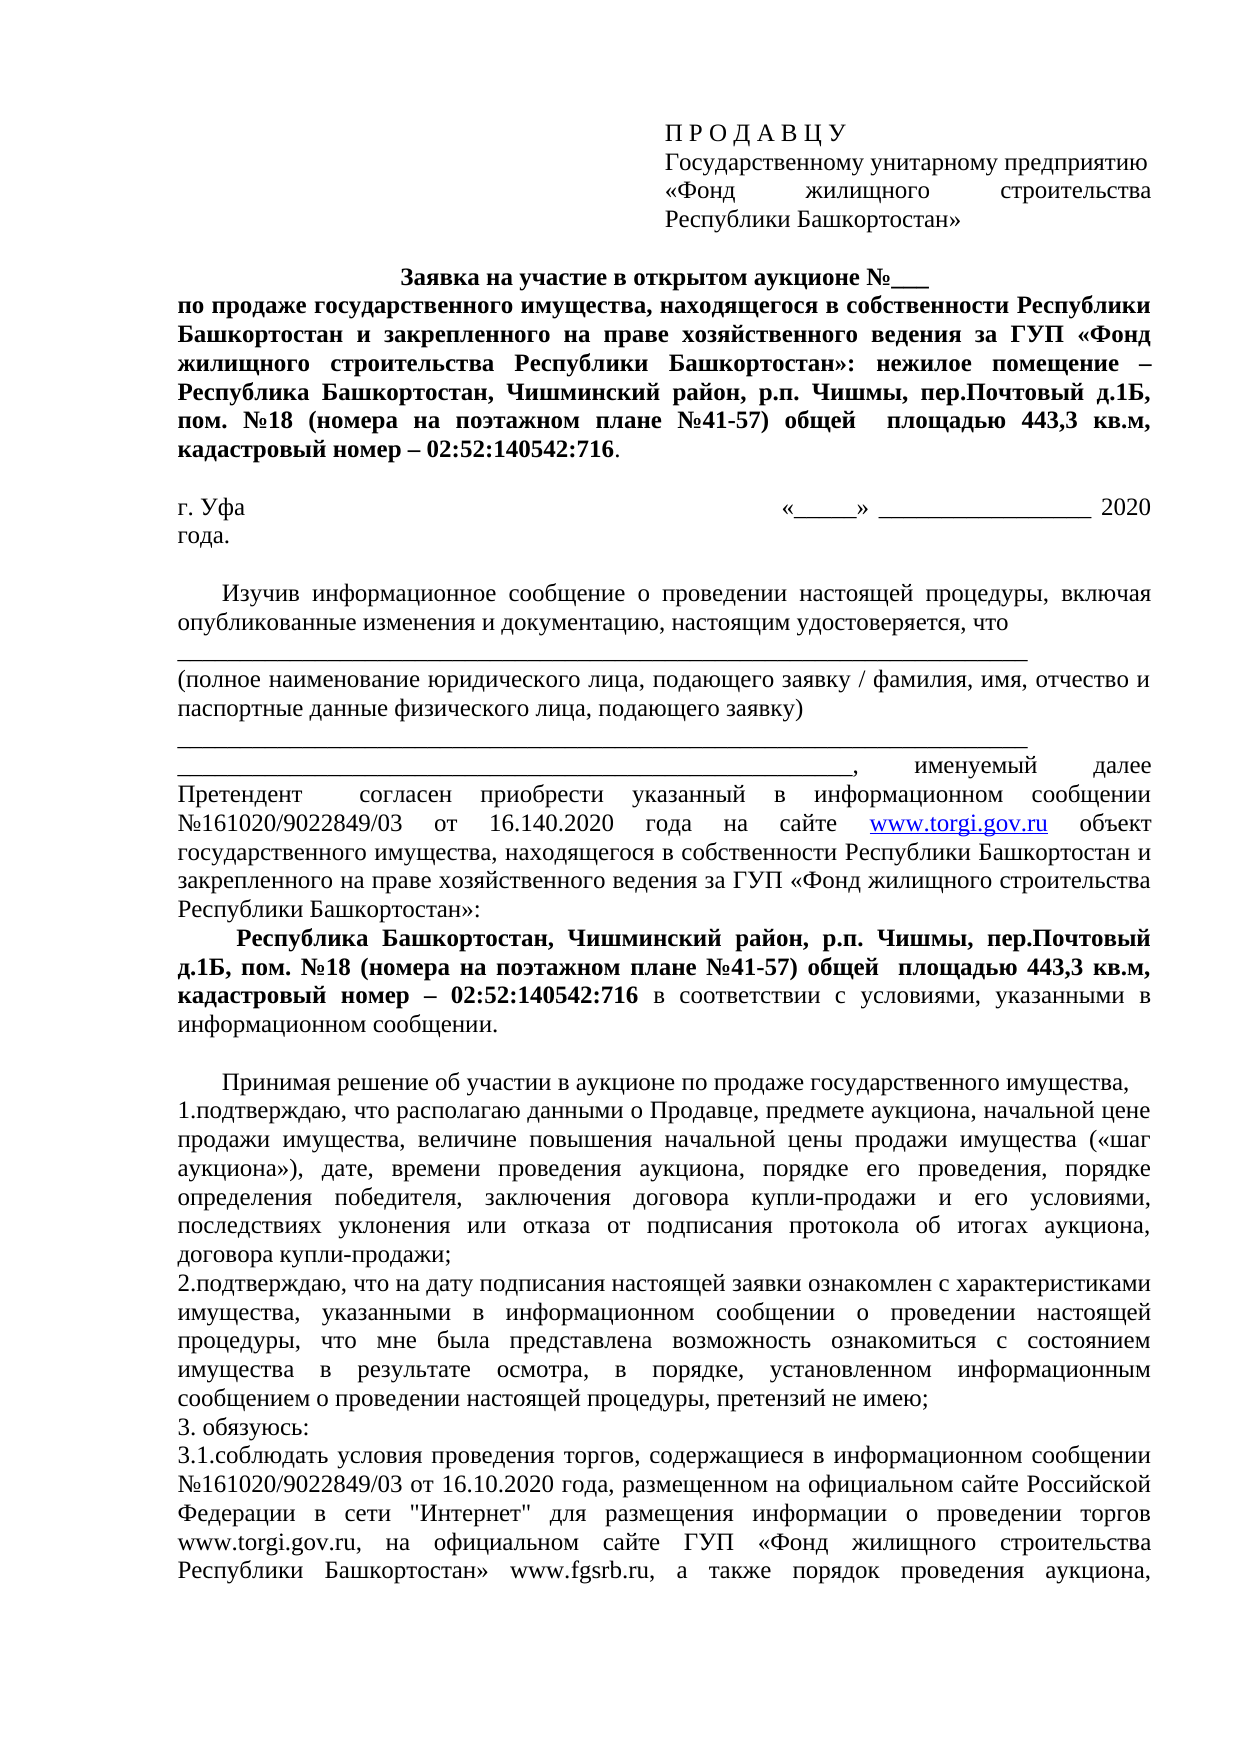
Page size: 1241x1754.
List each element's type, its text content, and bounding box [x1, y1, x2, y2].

list Изучив информационное сообщение о проведении настоящей процедуры, включая опубликованные изменения и документацию, настоящим удостоверяется, что [177, 578, 1152, 636]
list 1.подтверждаю, что располагаю данными о Продавце, предмете аукциона, начальной цене продажи имущества, величине повышения начальной цены продажи имущества («шаг аукциона»), дате, времени проведения аукциона, порядке его проведения, порядке определения победителя, заключения договора купли-продажи и его условиями, последствиях уклонения или отказа от подписания протокола об итогах аукциона, договора купли-продажи; [177, 1096, 1152, 1268]
list П Р О Д А В Ц У [664, 118, 1152, 147]
list ____________________________________________________________________ [177, 636, 1152, 664]
list 2.подтверждаю, что на дату подписания настоящей заявки ознакомлен с характеристиками имущества, указанными в информационном сообщении о проведении настоящей процедуры, что мне была представлена возможность ознакомиться с состоянием имущества в результате осмотра, в порядке, установленном информационным сообщением о проведении настоящей процедуры, претензий не имею; [177, 1268, 1152, 1412]
text Республика Башкортостан, Чишминский район, р.п. Чишмы, пер.Почтовый д.1Б, пом. №18 (номера на поэтажном плане №41-57) общей площадью 443,3 кв.м, кадастровый номер – 02:52:140542:716 в соответствии с условиями, указанными в информационном сообщении. [177, 923, 1152, 1038]
list Государственному унитарному предприятию [664, 147, 1152, 176]
list Принимая решение об участии в аукционе по продаже государственного имущества, [177, 1067, 1152, 1096]
list Заявка на участие в открытом аукционе №___ [177, 262, 1152, 291]
list по продаже государственного имущества, находящегося в собственности Республики Башкортостан и закрепленного на праве хозяйственного ведения за ГУП «Фонд жилищного строительства Республики Башкортостан»: нежилое помещение – Республика Башкортостан, Чишминский район, р.п. Чишмы, пер.Почтовый д.1Б, пом. №18 (номера на поэтажном плане №41-57) общей площадью 443,3 кв.м, кадастровый номер – 02:52:140542:716. [177, 291, 1152, 463]
list ______________________________________________________, именуемый далее Претендент согласен приобрести указанный в информационном сообщении №161020/9022849/03 от 16.140.2020 года на сайте www.torgi.gov.ru объект государственного имущества, находящегося в собственности Республики Башкортостан и закрепленного на праве хозяйственного ведения за ГУП «Фонд жилищного строительства Республики Башкортостан»: [177, 751, 1152, 923]
list г. Уфа «_____» _________________ 2020 года. [177, 492, 1152, 549]
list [177, 1441, 1152, 1584]
list (полное наименование юридического лица, подающего заявку / фамилия, имя, отчество и паспортные данные физического лица, подающего заявку) [177, 664, 1152, 722]
list «Фонд жилищного строительства Республики Башкортостан» [664, 176, 1152, 233]
list 3. обязуюсь: [177, 1412, 1152, 1441]
list ____________________________________________________________________ [177, 722, 1152, 751]
